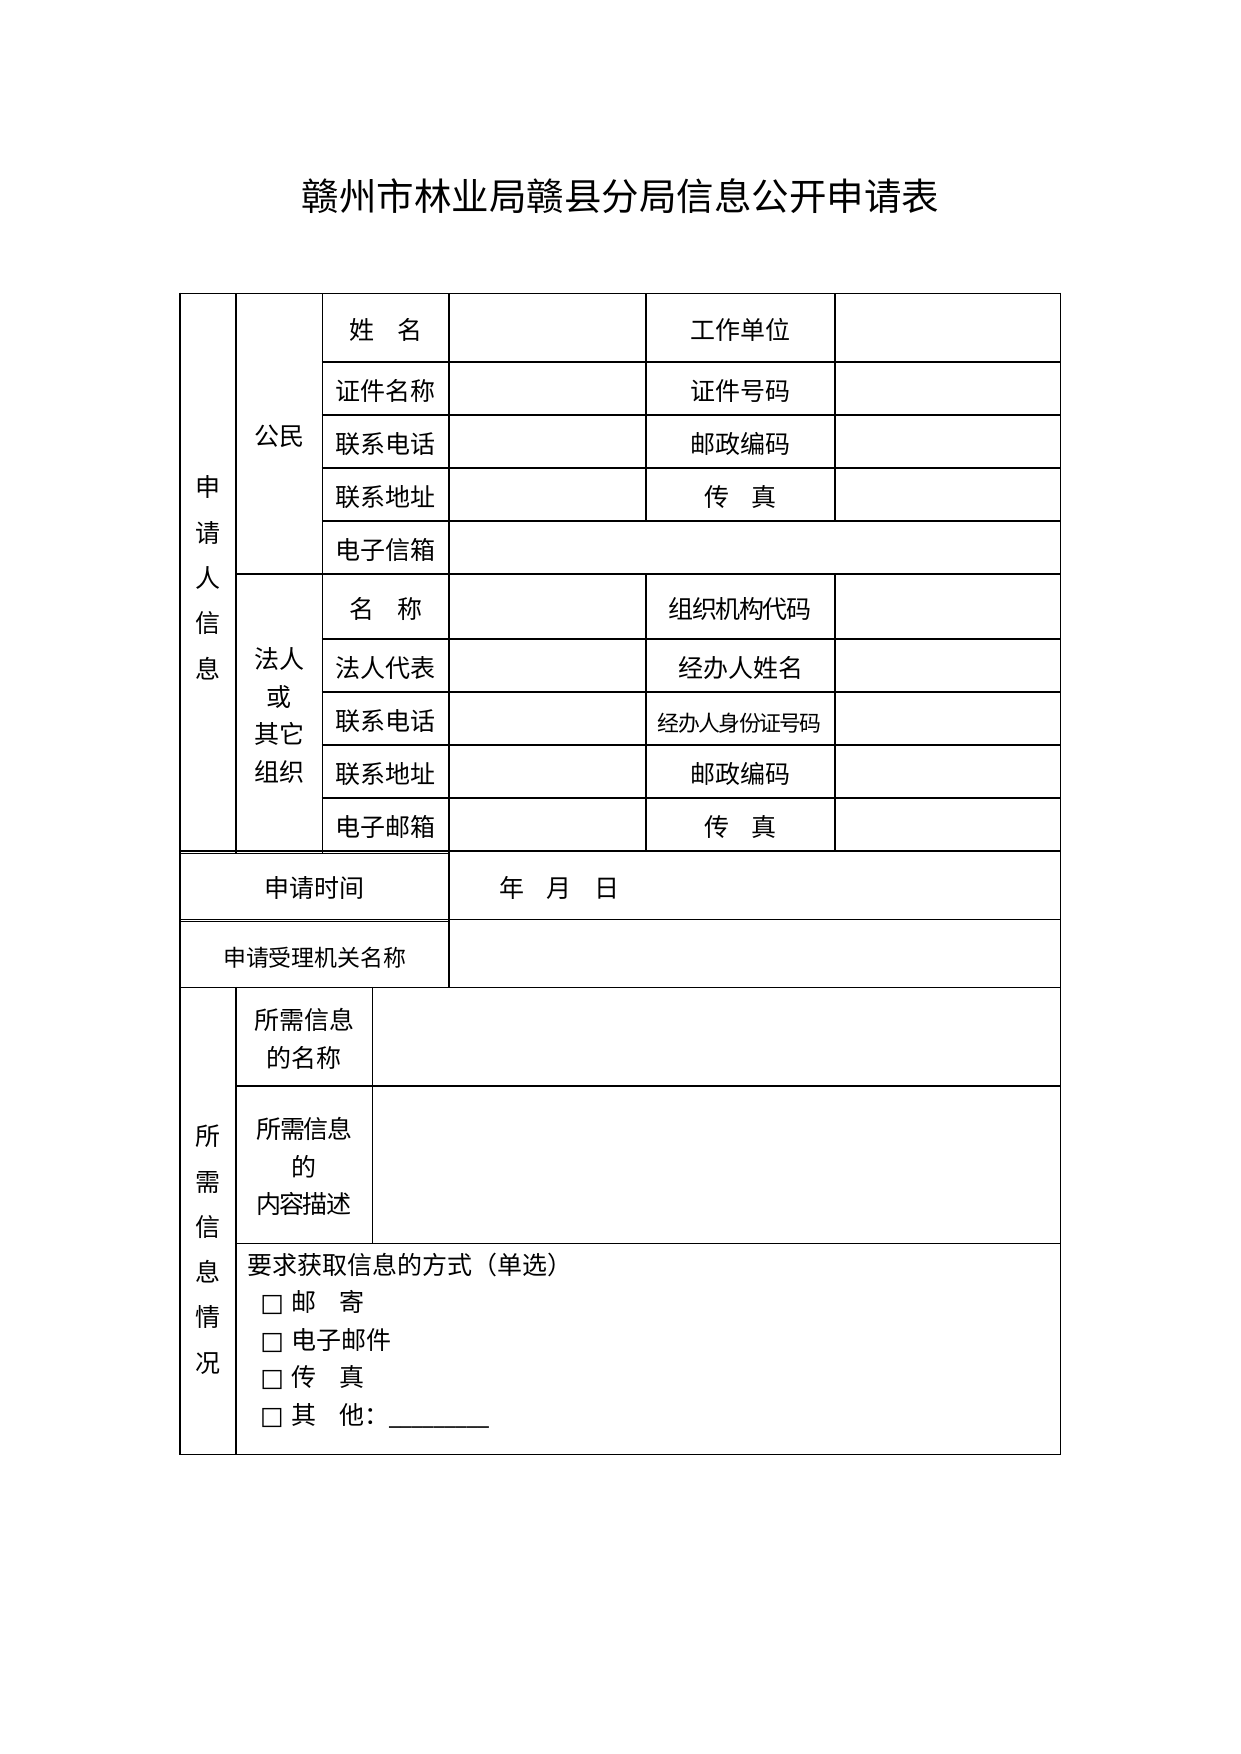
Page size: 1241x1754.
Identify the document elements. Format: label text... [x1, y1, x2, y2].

table_cell 法人代表 [323, 640, 448, 691]
table_cell [450, 416, 645, 467]
table_cell [450, 363, 645, 414]
table_cell 所需信息的名称 [237, 988, 372, 1085]
table_cell 申请受理机关名称 [181, 922, 448, 987]
table_cell 经办人身份证号码 [647, 693, 834, 744]
table_cell 联系地址 [323, 469, 448, 520]
table_cell [450, 575, 645, 638]
table_header 工作单位 [647, 294, 834, 361]
table_cell [450, 693, 645, 744]
table_cell 联系电话 [323, 693, 448, 744]
table_cell [450, 746, 645, 797]
table_header [836, 294, 1060, 361]
table_header 姓 名 [323, 294, 448, 361]
table_cell 法人或 其它组织 [237, 575, 322, 850]
table_cell 申请时间 [181, 854, 448, 918]
table_cell [836, 363, 1060, 414]
table_cell 邮政编码 [647, 416, 834, 467]
table_cell [836, 575, 1060, 638]
table_cell 联系电话 [323, 416, 448, 467]
table_cell 所需信息情况 [181, 988, 235, 1453]
table_cell [373, 988, 1060, 1085]
table_cell 证件名称 [323, 363, 448, 414]
table_cell 联系地址 [323, 746, 448, 797]
table_cell 证件号码 [647, 363, 834, 414]
table_cell [450, 799, 645, 850]
table_cell 经办人姓名 [647, 640, 834, 691]
table_cell [373, 1087, 1060, 1243]
table_cell [450, 920, 1060, 987]
table_cell 电子邮箱 [323, 799, 448, 850]
table_cell 电子信箱 [323, 522, 448, 573]
table_cell 年 月 日 [450, 852, 1060, 918]
table_cell [450, 522, 1060, 573]
table_cell 传 真 [647, 469, 834, 520]
table_cell [836, 640, 1060, 691]
table_cell 名 称 [323, 575, 448, 638]
table_cell 所需信息的 内容描述 [237, 1087, 372, 1243]
table_header 申请人信息 [181, 294, 235, 850]
table_cell 传 真 [647, 799, 834, 850]
table_header [450, 294, 645, 361]
table_cell 要求获取信息的方式（单选） □ 邮 寄 □ 电子邮件 □ 传 真 □ 其 他：_________ [237, 1244, 1060, 1453]
table_cell [450, 640, 645, 691]
table_cell 组织机构代码 [647, 575, 834, 638]
table_cell [836, 693, 1060, 744]
table_cell [836, 469, 1060, 520]
table_cell [836, 416, 1060, 467]
table_cell [450, 469, 645, 520]
table_cell [836, 799, 1060, 850]
table_cell [836, 746, 1060, 797]
table_header 公民 [237, 294, 322, 573]
table_cell 邮政编码 [647, 746, 834, 797]
subtitle 赣州市林业局赣县分局信息公开申请表 [187, 162, 1053, 227]
